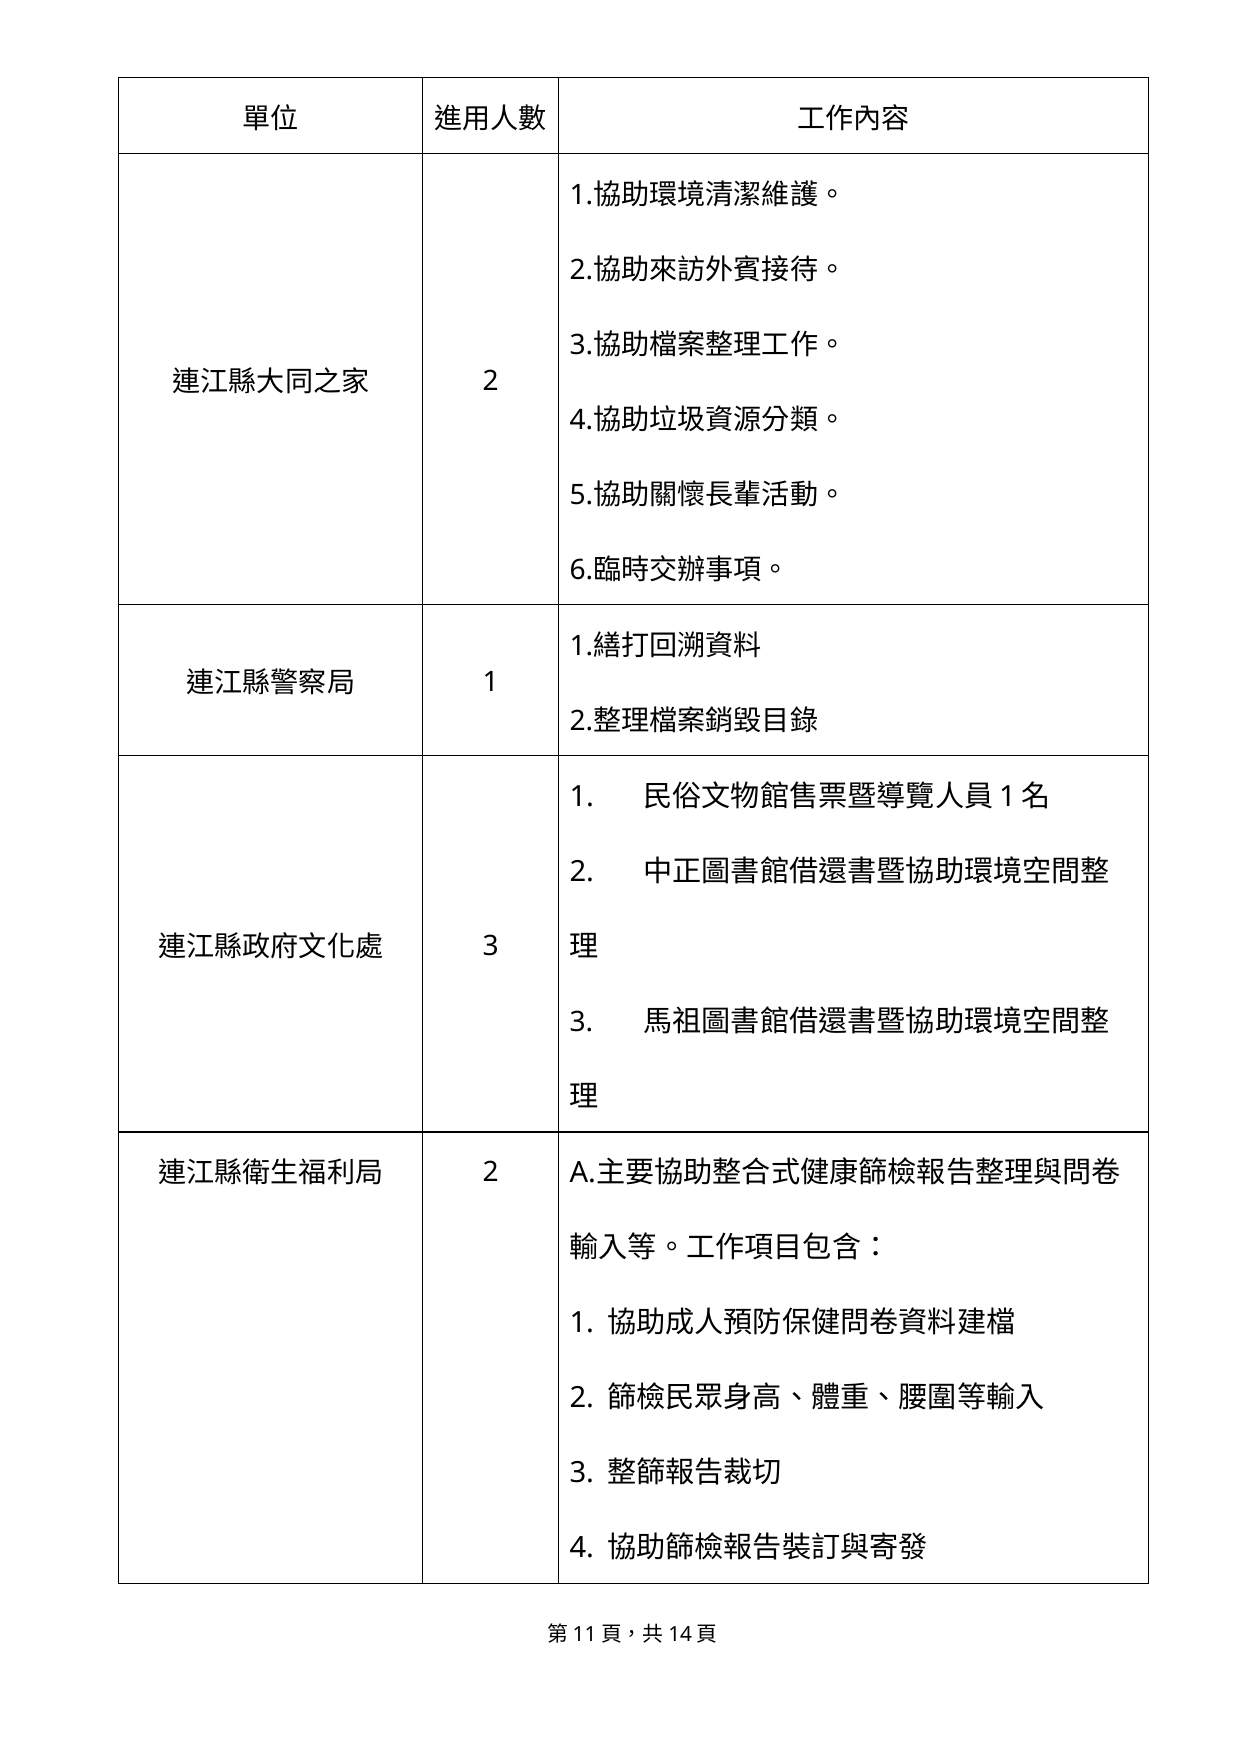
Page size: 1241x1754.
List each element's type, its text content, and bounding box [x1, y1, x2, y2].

table_cell 連江縣衛生福利局 [119, 1133, 422, 1582]
table_cell 3 [423, 756, 558, 1131]
table_cell 協助環境清潔維護。 協助來訪外賓接待。 協助檔案整理工作。 協助垃圾資源分類。 協助關懷長輩活動。 臨時交辦事項。 [559, 154, 1148, 604]
table_header 進用人數 [423, 78, 558, 153]
table_cell 連江縣政府文化處 [119, 756, 422, 1131]
table_cell 1.繕打回溯資料 2.整理檔案銷毀目錄 [559, 605, 1148, 755]
table_cell 民俗文物館售票暨導覽人員1名 中正圖書館借還書暨協助環境空間整理 馬祖圖書館借還書暨協助環境空間整理 [559, 756, 1148, 1131]
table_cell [559, 1133, 1148, 1582]
table_cell 1 [423, 605, 558, 755]
table_cell 2 [423, 1133, 558, 1582]
table_cell 連江縣大同之家 [119, 154, 422, 604]
table_cell 連江縣警察局 [119, 605, 422, 755]
table_header 單位 [119, 78, 422, 153]
table_header 工作內容 [559, 78, 1148, 153]
table_cell 2 [423, 154, 558, 604]
